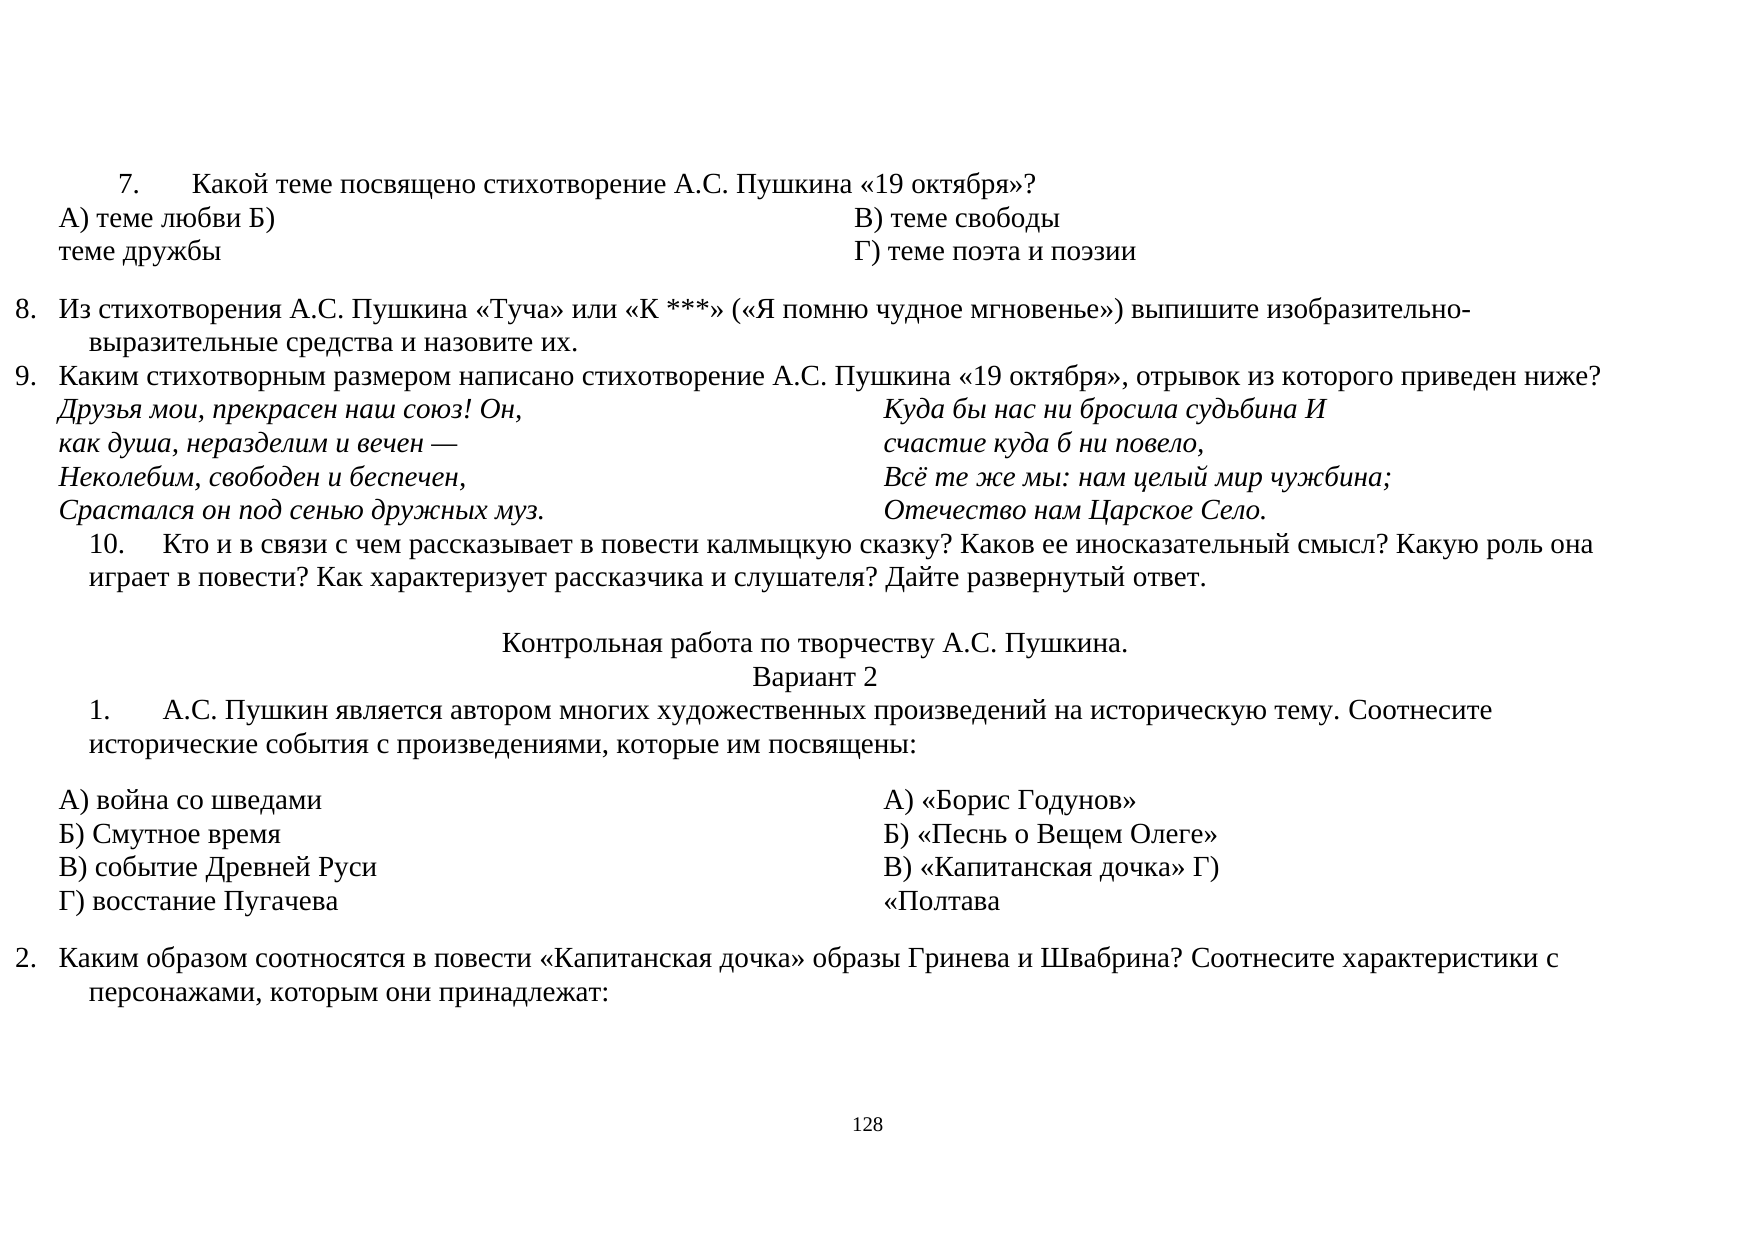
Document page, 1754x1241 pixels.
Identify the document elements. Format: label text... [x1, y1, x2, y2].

text Куда бы нас ни бросила судьбина И счастие куда б ни повело, [883, 392, 1330, 459]
text А) «Борис Годунов» [883, 782, 1689, 816]
list Кто и в связи с чем рассказывает в повести калмыцкую сказку? Каков ее иносказательный смысл? Какую роль она играет в повести? Как характеризует рассказчика и слушателя? Дайте развернутый ответ. [88, 526, 1594, 593]
text Б) «Песнь о Вещем Олеге» В) «Капитанская дочка» Г) «Полтава [883, 816, 1249, 916]
text Г) теме поэта и поэзии [854, 233, 1689, 267]
text В) теме свободы [854, 200, 1689, 233]
text Друзья мои, прекрасен наш союз! Он, как душа, неразделим и вечен — Неколебим, свободен и беспечен, [58, 392, 543, 492]
text Вариант 2 [58, 659, 1572, 692]
text Срастался он под сенью дружных муз. [58, 492, 580, 526]
list Какой теме посвящено стихотворение А.С. Пушкина «19 октября»? [118, 166, 1689, 200]
list Каким образом соотносятся в повести «Капитанская дочка» образы Гринева и Швабрина? Соотнесите характеристики с персонажами, которым они принадлежат: [15, 940, 1662, 1007]
text Всё те же мы: нам целый мир чужбина; Отечество нам Царское Село. [883, 459, 1424, 526]
list Каким стихотворным размером написано стихотворение А.С. Пушкина «19 октября», отрывок из которого приведен ниже? [15, 358, 1621, 392]
text А) теме любви Б) теме дружбы [58, 200, 317, 267]
list Из стихотворения А.С. Пушкина «Туча» или «К ***» («Я помню чудное мгновенье») выпишите изобразительно- выразительные средства и назовите их. [15, 291, 1576, 358]
text В) событие Древней Руси Г) восстание Пугачева [58, 849, 409, 916]
text А) война со шведами Б) Смутное время [58, 782, 354, 849]
list А.С. Пушкин является автором многих художественных произведений на историческую тему. Соотнесите исторические события с произведениями, которые им посвящены: [88, 692, 1500, 759]
text Контрольная работа по творчеству А.С. Пушкина. [58, 625, 1572, 659]
